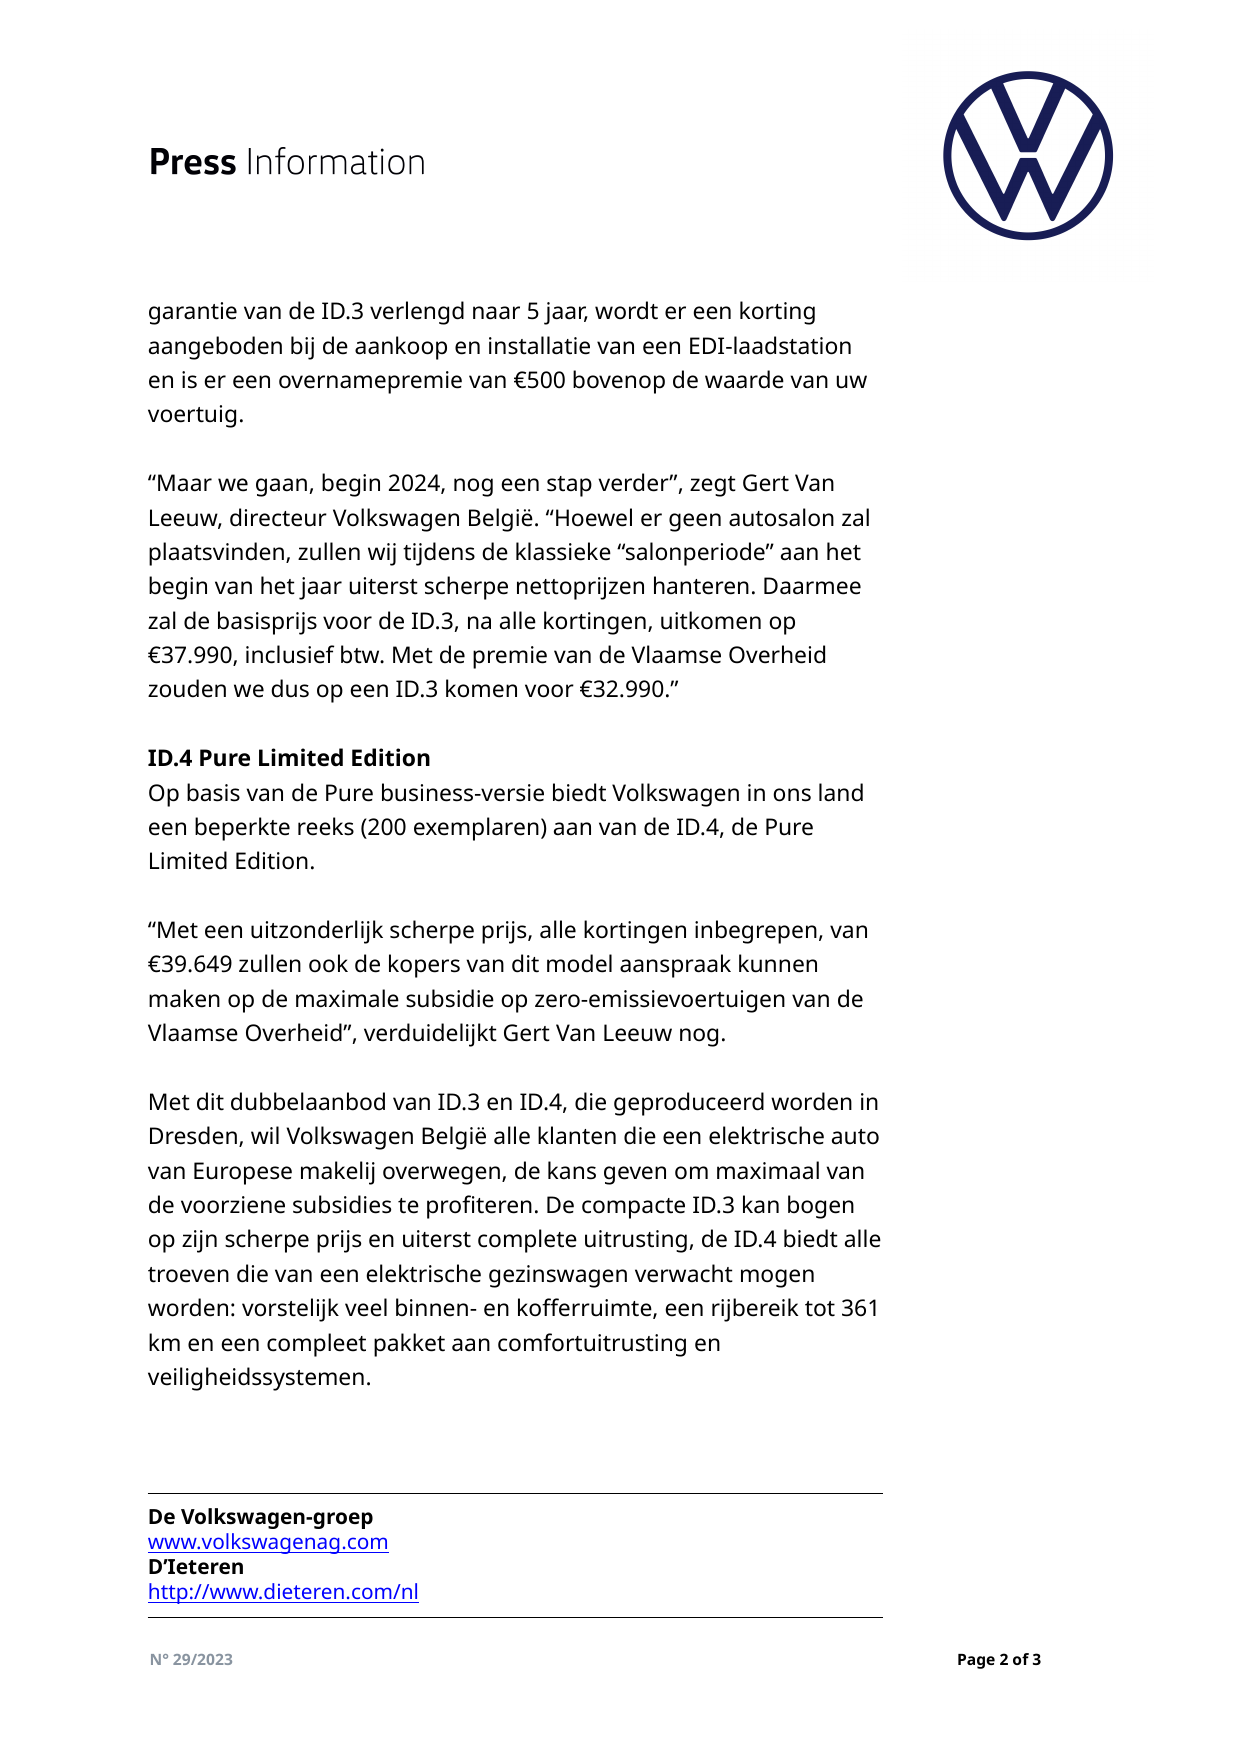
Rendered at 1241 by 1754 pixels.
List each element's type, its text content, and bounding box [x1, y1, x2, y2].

text “Met een uitzonderlijk scherpe prijs, alle kortingen inbegrepen, van €39.649 zullen ook de kopers van dit model aanspraak kunnen maken op de maximale subsidie op zero-emissievoertuigen van de Vlaamse Overheid”, verduidelijkt Gert Van Leeuw nog. [148, 914, 886, 1048]
text “Maar we gaan, begin 2024, nog een stap verder”, zegt Gert Van Leeuw, directeur Volkswagen België. “Hoewel er geen autosalon zal plaatsvinden, zullen wij tijdens de klassieke “salonperiode” aan het begin van het jaar uiterst scherpe nettoprijzen hanteren. Daarmee zal de basisprijs voor de ID.3, na alle kortingen, uitkomen op €37.990, inclusief btw. Met de premie van de Vlaamse Overheid zouden we dus op een ID.3 komen voor €32.990.” [148, 467, 886, 705]
table_header De Volkswagen-groep www.volkswagenag.com D’Ieteren http://www.dieteren.com/nl [148, 1494, 883, 1617]
text Met dit dubbelaanbod van ID.3 en ID.4, die geproduceerd worden in Dresden, wil Volkswagen België alle klanten die een elektrische auto van Europese makelij overwegen, de kans geven om maximaal van de voorziene subsidies te profiteren. De compacte ID.3 kan bogen op zijn scherpe prijs en uiterst complete uitrusting, de ID.4 biedt alle troeven die van een elektrische gezinswagen verwacht mogen worden: vorstelijk veel binnen- en kofferruimte, een rijbereik tot 361 km en een compleet pakket aan comfortuitrusting en veiligheidssystemen. [148, 1086, 886, 1392]
text ID.4 Pure Limited Edition [148, 742, 886, 773]
text Op basis van de Pure business-versie biedt Volkswagen in ons land een beperkte reeks (200 exemplaren) aan van de ID.4, de Pure Limited Edition. [148, 777, 886, 877]
picture [150, 145, 425, 176]
picture [901, 29, 1154, 282]
